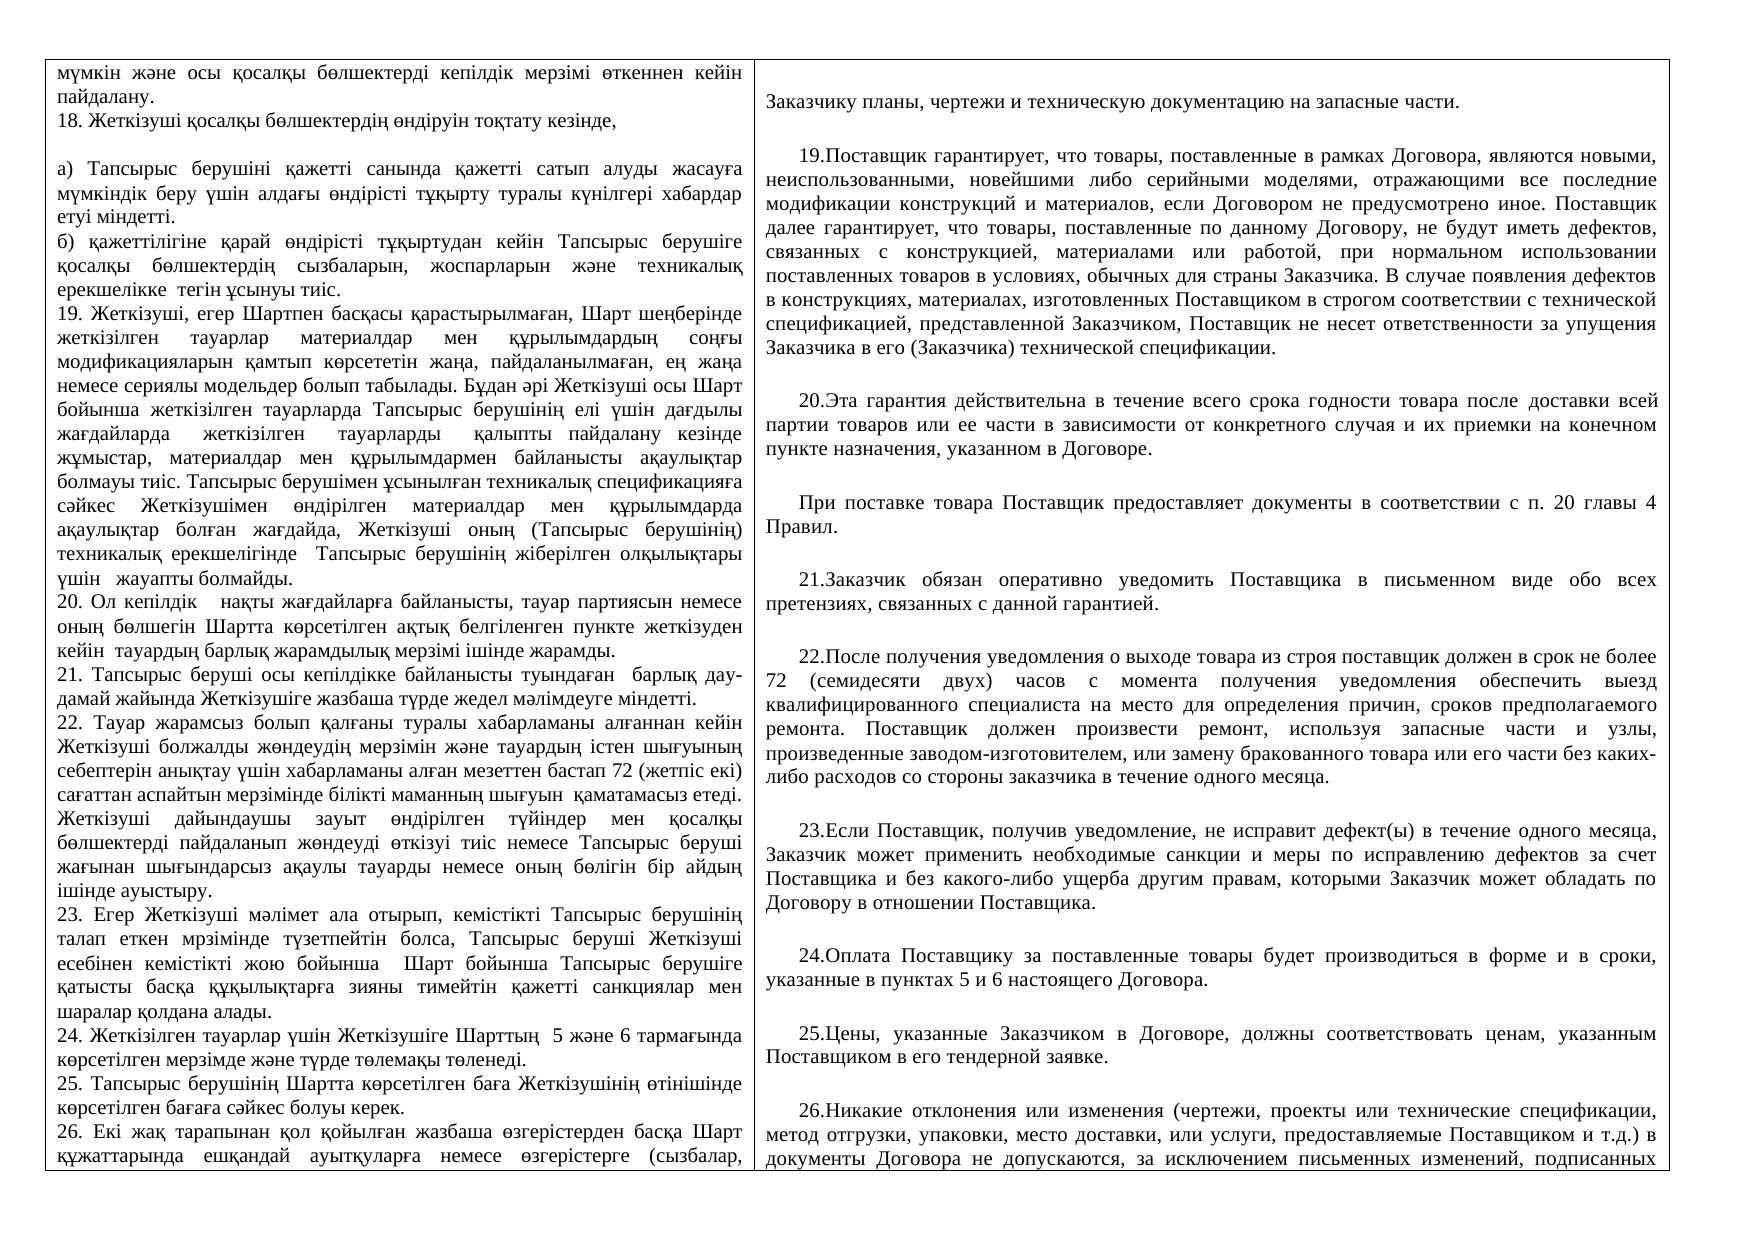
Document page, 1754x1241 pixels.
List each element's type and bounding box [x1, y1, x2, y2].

table_header [755, 60, 1669, 1170]
table_header [46, 60, 754, 1170]
